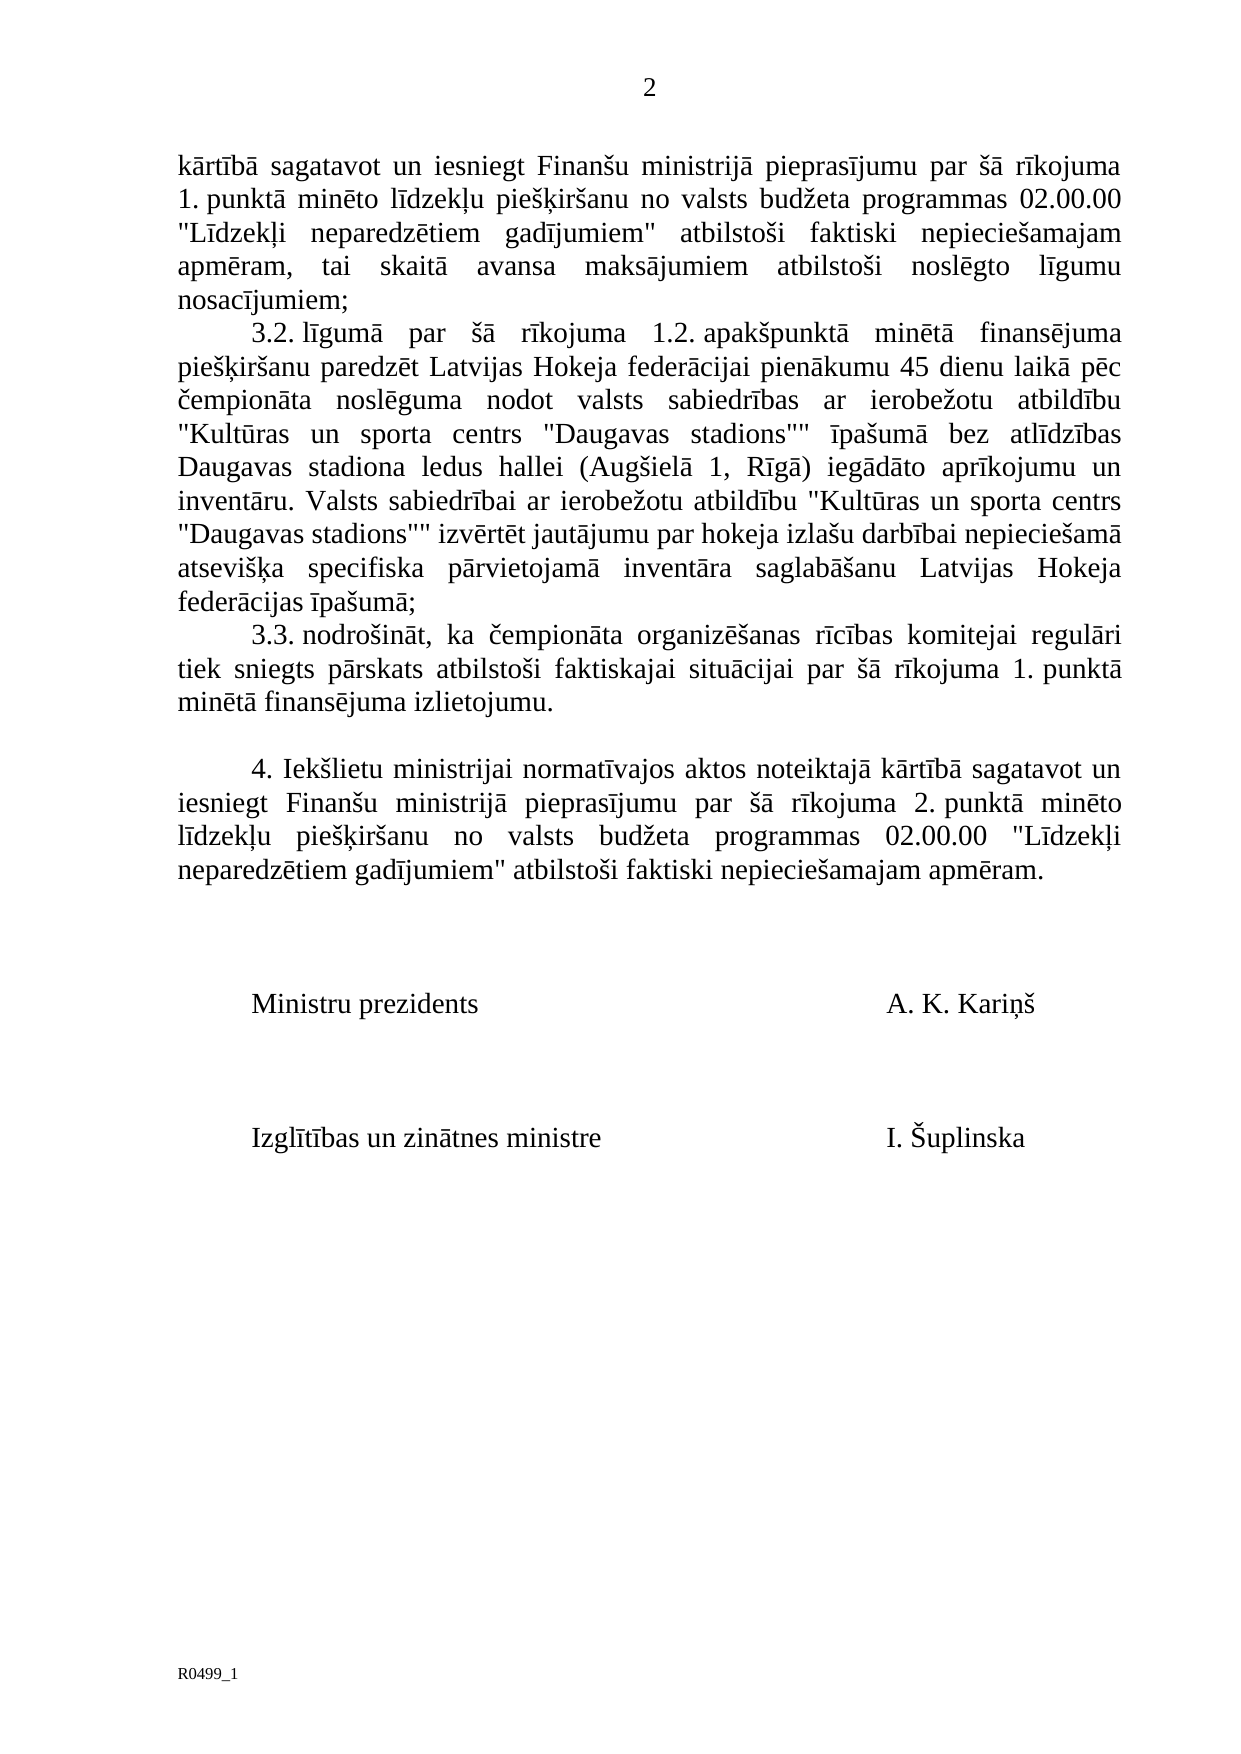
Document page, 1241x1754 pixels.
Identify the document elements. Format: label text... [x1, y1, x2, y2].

text Izglītības un zinātnes ministre I. Šuplinska [177, 1120, 1122, 1154]
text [177, 148, 1122, 315]
text Ministru prezidents A. K. Kariņš [177, 986, 1122, 1020]
text 4. Iekšlietu ministrijai normatīvajos aktos noteiktajā kārtībā sagatavot un iesniegt Finanšu ministrijā pieprasījumu par šā rīkojuma 2. punktā minēto līdzekļu piešķiršanu no valsts budžeta programmas 02.00.00 "Līdzekļi neparedzētiem gadījumiem" atbilstoši faktiski nepieciešamajam apmēram. [177, 751, 1122, 886]
text 3.2. līgumā par šā rīkojuma 1.2. apakšpunktā minētā finansējuma piešķiršanu paredzēt Latvijas Hokeja federācijai pienākumu 45 dienu laikā pēc čempionāta noslēguma nodot valsts sabiedrības ar ierobežotu atbildību "Kultūras un sporta centrs "Daugavas stadions"" īpašumā bez atlīdzības Daugavas stadiona ledus hallei (Augšielā 1, Rīgā) iegādāto aprīkojumu un inventāru. Valsts sabiedrībai ar ierobežotu atbildību "Kultūras un sporta centrs "Daugavas stadions"" izvērtēt jautājumu par hokeja izlašu darbībai nepieciešamā atsevišķa specifiska pārvietojamā inventāra saglabāšanu Latvijas Hokeja federācijas īpašumā; [177, 315, 1122, 617]
text 3.3. nodrošināt, ka čempionāta organizēšanas rīcības komitejai regulāri tiek sniegts pārskats atbilstoši faktiskajai situācijai par šā rīkojuma 1. punktā minētā finansējuma izlietojumu. [177, 617, 1122, 718]
